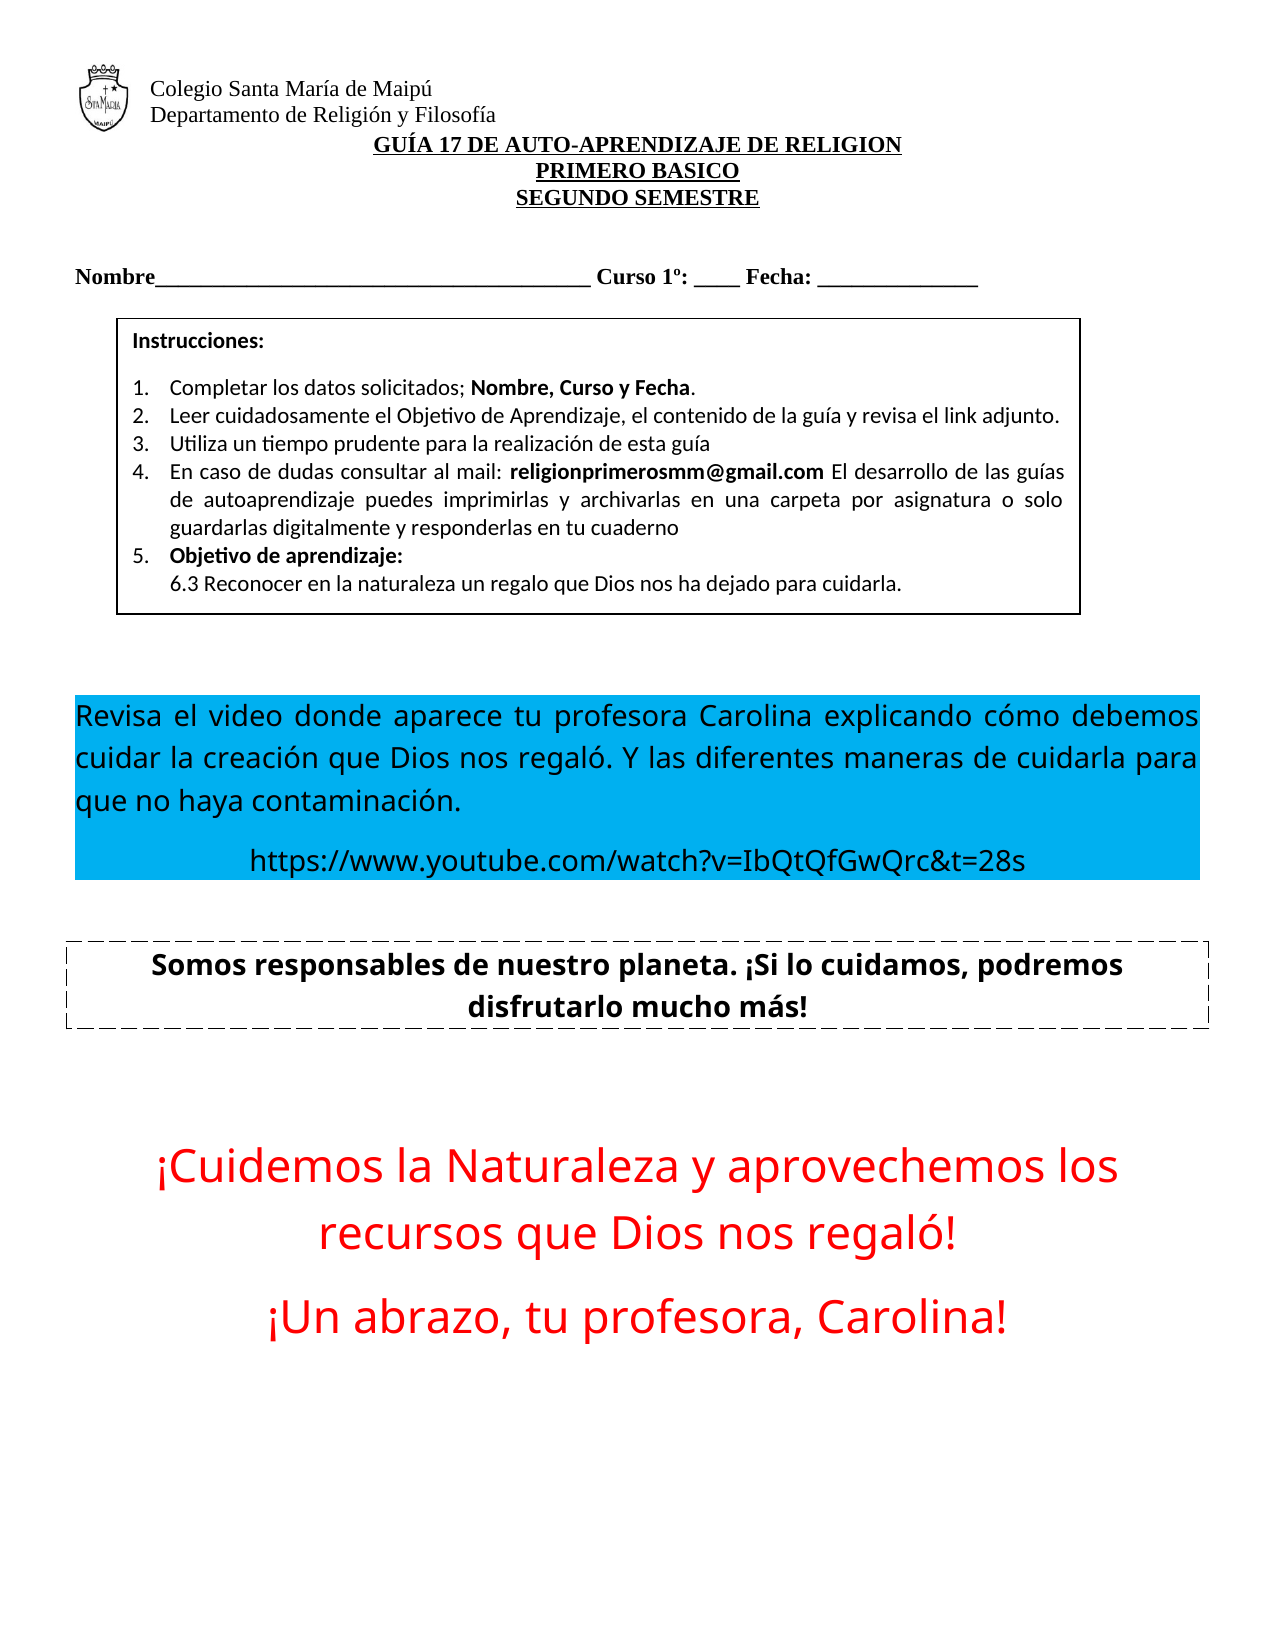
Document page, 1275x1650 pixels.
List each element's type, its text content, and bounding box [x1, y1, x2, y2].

text SEGUNDO SEMESTRE [75, 184, 1200, 210]
text Somos responsables de nuestro planeta. ¡Si lo cuidamos, podremos disfrutarlo mucho más! [66, 941, 1209, 1029]
text Colegio Santa María de Maipú [132, 75, 1200, 101]
picture [75, 64, 132, 132]
text Revisa el video donde aparece tu profesora Carolina explicando cómo debemos cuidar la creación que Dios nos regaló. Y las diferentes maneras de cuidarla para que no haya contaminación. [75, 695, 1200, 820]
text Nombre______________________________________ Curso 1º: ____ Fecha: ______________ [75, 263, 1200, 289]
text ¡Un abrazo, tu profesora, Carolina! [75, 1284, 1200, 1347]
text https://www.youtube.com/watch?v=IbQtQfGwQrc&t=28s [75, 840, 1200, 880]
text ¡Cuidemos la Naturaleza y aprovechemos los recursos que Dios nos regaló! [75, 1133, 1200, 1263]
text Departamento de Religión y Filosofía [132, 101, 1200, 128]
text PRIMERO BASICO [75, 158, 1200, 184]
text GUÍA 17 DE AUTO-APRENDIZAJE DE RELIGION [75, 131, 1200, 158]
